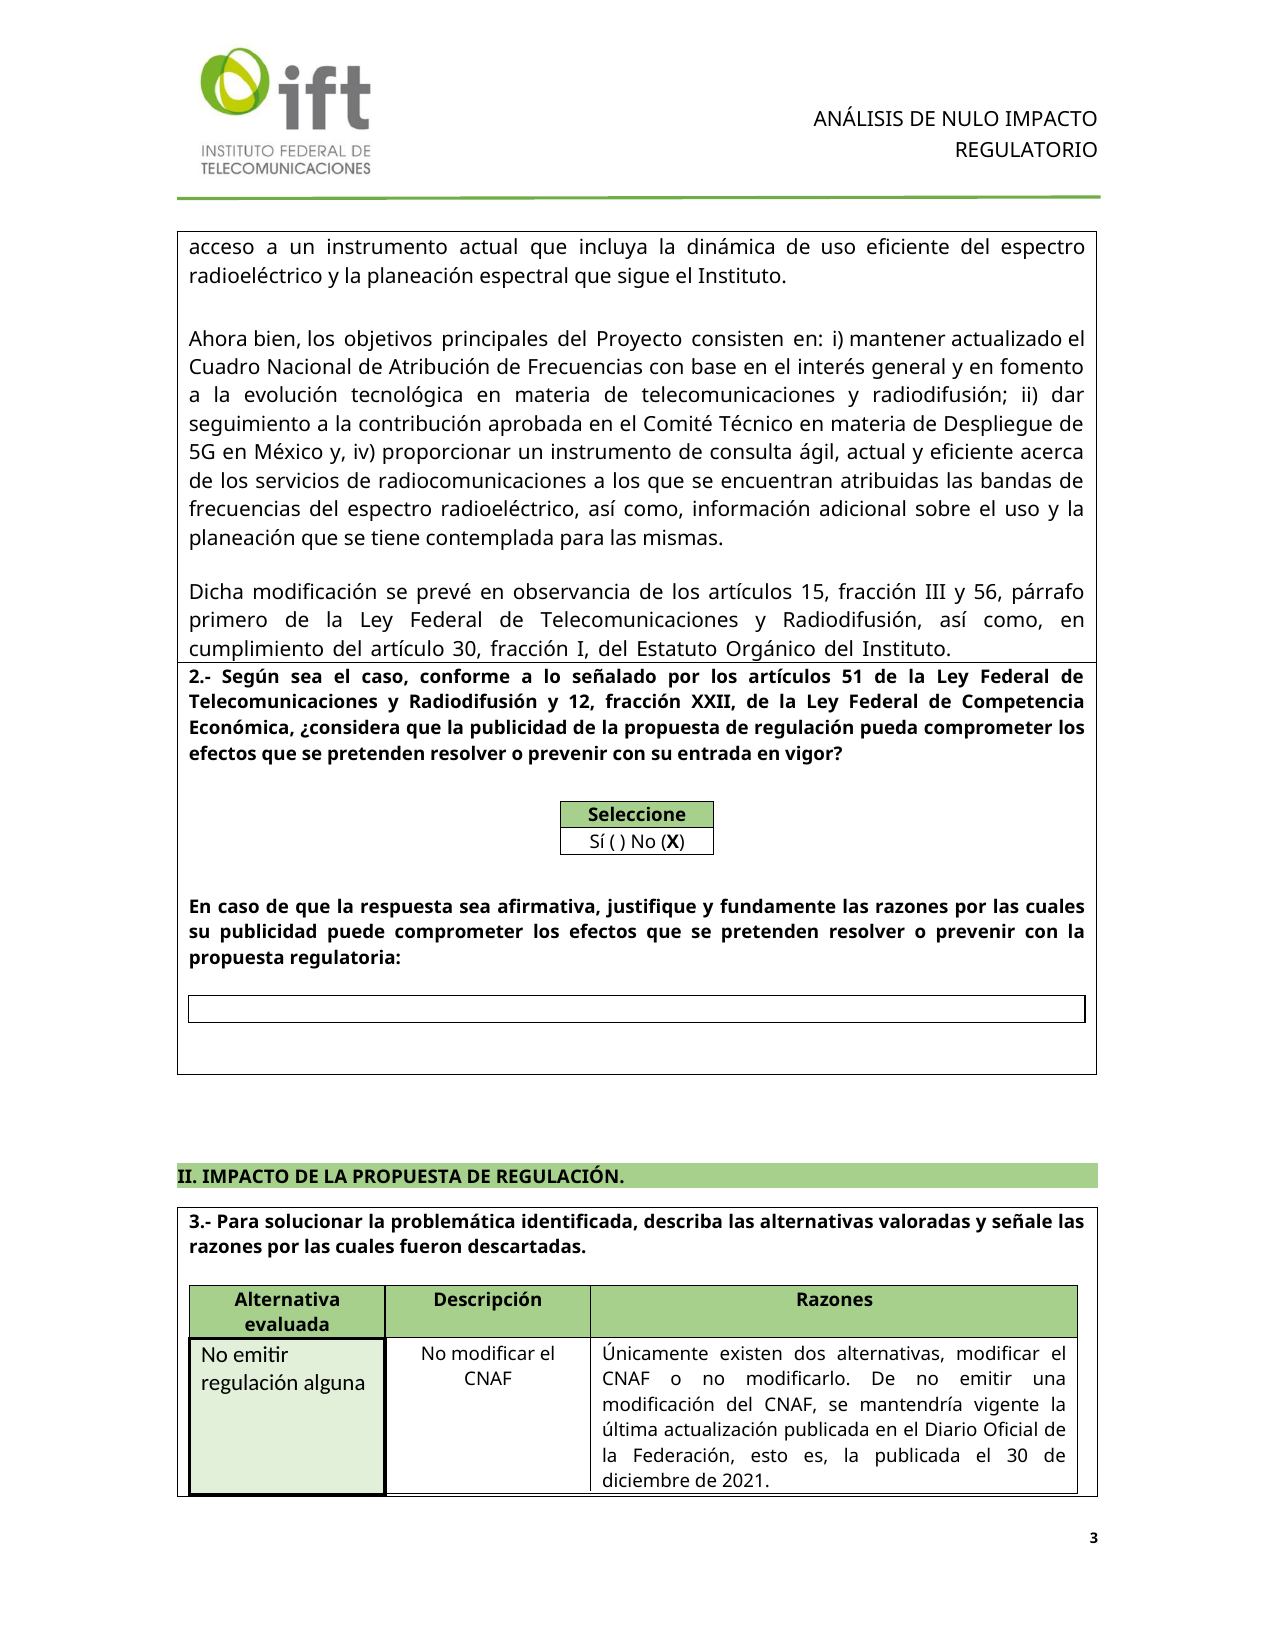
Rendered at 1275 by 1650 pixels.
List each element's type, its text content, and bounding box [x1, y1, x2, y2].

table_header 3.- Para solucionar la problemática identificada, describa las alternativas valoradas y señale las razones por las cuales fueron descartadas. [178, 1208, 1097, 1496]
table_header 2.- Según sea el caso, conforme a lo señalado por los artículos 51 de la Ley Federal de Telecomunicaciones y Radiodifusión y 12, fracción XXII, de la Ley Federal de Competencia Económica, ¿considera que la publicidad de la propuesta de regulación pueda comprometer los efectos que se pretenden resolver o prevenir con su entrada en vigor? En caso de que la respuesta sea afirmativa, justifique y fundamente las razones por las cuales su publicidad puede comprometer los efectos que se pretenden resolver o prevenir con la propuesta regulatoria: [178, 663, 1096, 1074]
picture [177, 42, 401, 196]
text II. IMPACTO DE LA PROPUESTA DE REGULACIÓN. [177, 1163, 1098, 1188]
